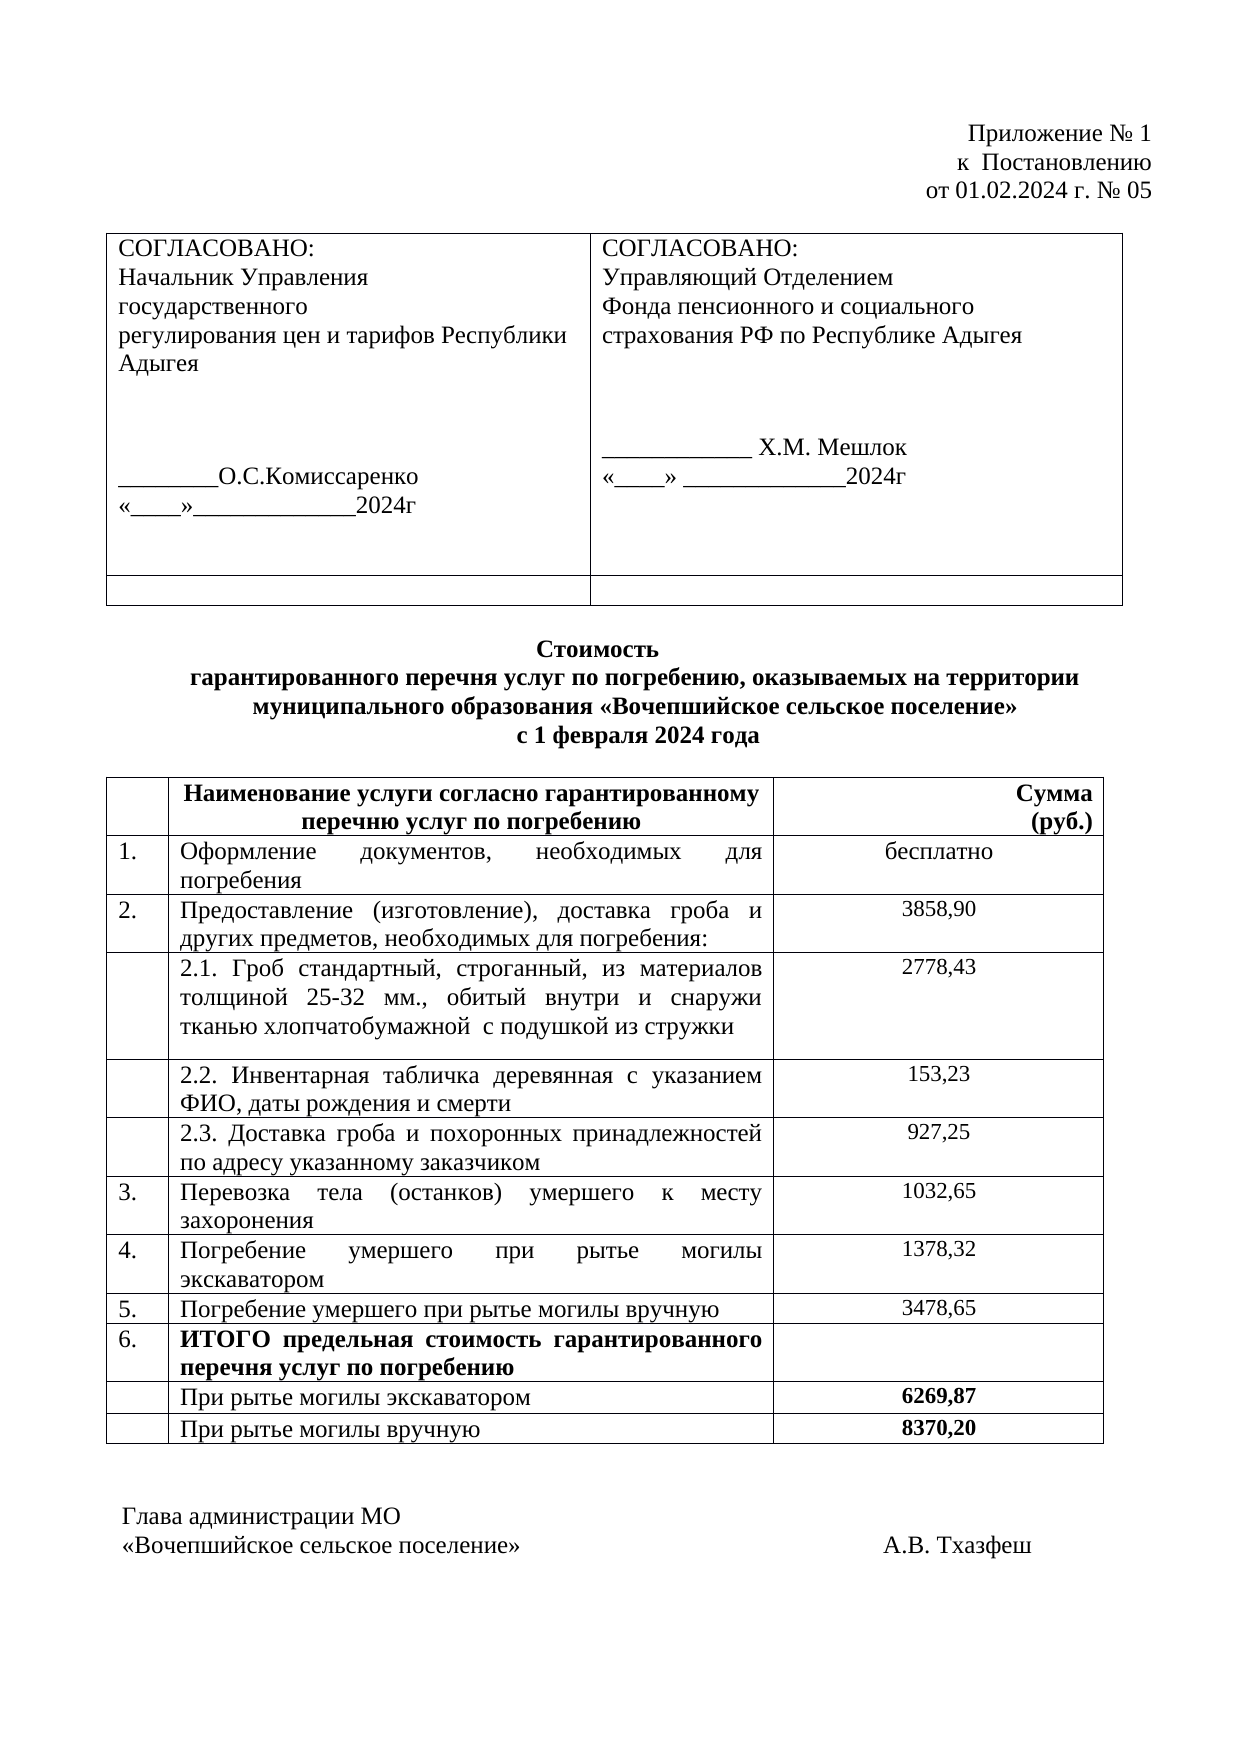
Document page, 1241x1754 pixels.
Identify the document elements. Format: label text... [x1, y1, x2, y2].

table_cell 1378,32 [774, 1235, 1103, 1293]
table_cell 8370,20 [774, 1414, 1103, 1442]
table_cell 2.3. Доставка гроба и похоронных принадлежностей по адресу указанному заказчиком [169, 1118, 773, 1176]
list Глава администрации МО [122, 1501, 1152, 1530]
table_header СОГЛАСОВАНО: Управляющий Отделением Фонда пенсионного и социального страхования РФ по Республике Адыгея ____________ Х.М. Мешлок «____» _____________2024г [591, 234, 1122, 575]
table_cell 3. [107, 1177, 168, 1234]
table_cell 2.1. Гроб стандартный, строганный, из материалов толщиной 25-32 мм., обитый внутри и снаружи тканью хлопчатобумажной с подушкой из стружки [169, 953, 773, 1059]
table_cell 5. [107, 1294, 168, 1323]
table_cell [591, 576, 1122, 604]
text к Постановлению [624, 147, 1152, 176]
table_header Сумма (руб.) [774, 778, 1103, 835]
table_cell 2.2. Инвентарная табличка деревянная с указанием ФИО, даты рождения и смерти [169, 1060, 773, 1117]
table_cell 3478,65 [774, 1294, 1103, 1323]
text с 1 февраля 2024 года [118, 720, 1152, 749]
text гарантированного перечня услуг по погребению, оказываемых на территории муниципального образования «Вочепшийское сельское поселение» [118, 662, 1152, 720]
table_cell ИТОГО предельная стоимость гарантированного перечня услуг по погребению [169, 1324, 773, 1381]
table_cell [107, 576, 590, 604]
table_cell [107, 1060, 168, 1117]
table_cell 1032,65 [774, 1177, 1103, 1234]
text Приложение № 1 [606, 118, 1152, 147]
text от 01.02.2024 г. № 05 [118, 176, 1152, 204]
table_cell 6. [107, 1324, 168, 1381]
table_cell 153,23 [774, 1060, 1103, 1117]
table_cell 3858,90 [774, 895, 1103, 952]
table_cell [774, 1324, 1103, 1381]
text Стоимость [43, 634, 1152, 662]
table_cell [107, 1118, 168, 1176]
table_cell Погребение умершего при рытье могилы вручную [169, 1294, 773, 1323]
table_cell При рытье могилы экскаватором [169, 1382, 773, 1413]
table_cell Погребение умершего при рытье могилы экскаватором [169, 1235, 773, 1293]
table_header [107, 778, 168, 835]
table_cell 1. [107, 836, 168, 894]
table_cell Предоставление (изготовление), доставка гроба и других предметов, необходимых для погребения: [169, 895, 773, 952]
table_cell Перевозка тела (останков) умершего к месту захоронения [169, 1177, 773, 1234]
table_header Наименование услуги согласно гарантированному перечню услуг по погребению [169, 778, 773, 835]
table_cell 4. [107, 1235, 168, 1293]
table_cell бесплатно [774, 836, 1103, 894]
table_cell 2778,43 [774, 953, 1103, 1059]
table_cell [107, 1414, 168, 1442]
table_cell 2. [107, 895, 168, 952]
list «Вочепшийское сельское поселение» А.В. Тхазфеш [122, 1530, 1152, 1558]
table_cell При рытье могилы вручную [169, 1414, 773, 1442]
table_cell [107, 1382, 168, 1413]
table_cell 927,25 [774, 1118, 1103, 1176]
table_cell 6269,87 [774, 1382, 1103, 1413]
table_cell [107, 953, 168, 1059]
table_cell Оформление документов, необходимых для погребения [169, 836, 773, 894]
table_header СОГЛАСОВАНО: Начальник Управления государственного регулирования цен и тарифов Республики Адыгея ________О.С.Комиссаренко «____»_____________2024г [107, 234, 590, 575]
